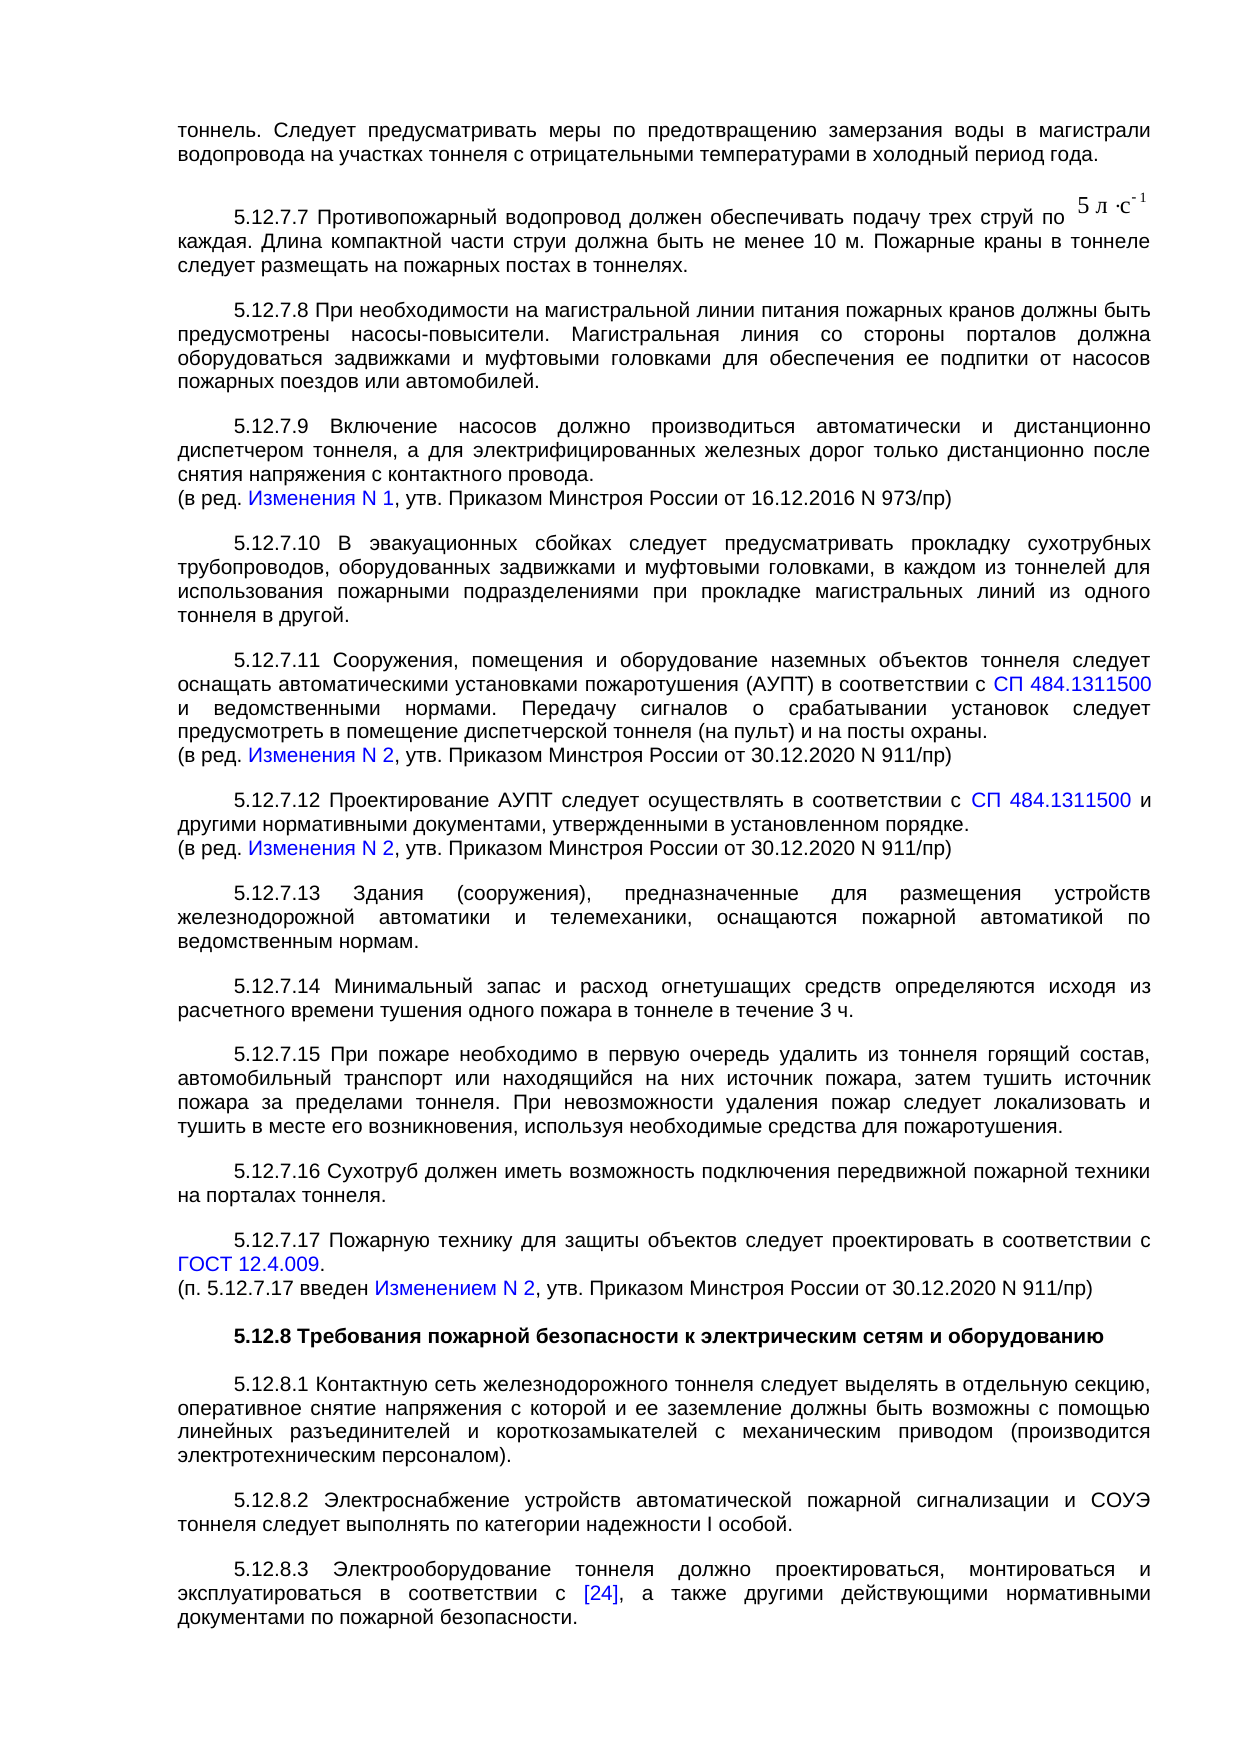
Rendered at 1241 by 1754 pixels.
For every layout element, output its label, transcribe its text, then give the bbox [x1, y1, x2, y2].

text 5.12.7.8 При необходимости на магистральной линии питания пожарных кранов должны быть предусмотрены насосы-повысители. Магистральная линия со стороны порталов должна оборудоваться задвижками и муфтовыми головками для обеспечения ее подпитки от насосов пожарных поездов или автомобилей. [177, 297, 1152, 393]
text 5.12.7.16 Сухотруб должен иметь возможность подключения передвижной пожарной техники на порталах тоннеля. [177, 1159, 1152, 1207]
text 5.12.7.13 Здания (сооружения), предназначенные для размещения устройств железнодорожной автоматики и телемеханики, оснащаются пожарной автоматикой по ведомственным нормам. [177, 881, 1152, 953]
text (в ред. Изменения N 2, утв. Приказом Минстроя России от 30.12.2020 N 911/пр) [177, 743, 1152, 767]
text (в ред. Изменения N 2, утв. Приказом Минстроя России от 30.12.2020 N 911/пр) [177, 836, 1152, 860]
text 5.12.7.9 Включение насосов должно производиться автоматически и дистанционно диспетчером тоннеля, а для электрифицированных железных дорог только дистанционно после снятия напряжения с контактного провода. [177, 414, 1152, 486]
title 5.12.8 Требования пожарной безопасности к электрическим сетям и оборудованию [177, 1323, 1152, 1347]
text 5.12.7.15 При пожаре необходимо в первую очередь удалить из тоннеля горящий состав, автомобильный транспорт или находящийся на них источник пожара, затем тушить источник пожара за пределами тоннеля. При невозможности удаления пожар следует локализовать и тушить в месте его возникновения, используя необходимые средства для пожаротушения. [177, 1042, 1152, 1138]
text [177, 118, 1152, 166]
text 5.12.8.2 Электроснабжение устройств автоматической пожарной сигнализации и СОУЭ тоннеля следует выполнять по категории надежности I особой. [177, 1488, 1152, 1536]
text 5.12.7.12 Проектирование АУПТ следует осуществлять в соответствии с СП 484.1311500 и другими нормативными документами, утвержденными в установленном порядке. [177, 788, 1152, 836]
text (в ред. Изменения N 1, утв. Приказом Минстроя России от 16.12.2016 N 973/пр) [177, 486, 1152, 510]
text 5.12.8.1 Контактную сеть железнодорожного тоннеля следует выделять в отдельную секцию, оперативное снятие напряжения с которой и ее заземление должны быть возможны с помощью линейных разъединителей и короткозамыкателей с механическим приводом (производится электротехническим персоналом). [177, 1371, 1152, 1467]
text 5.12.8.3 Электрооборудование тоннеля должно проектироваться, монтироваться и эксплуатироваться в соответствии с [24], а также другими действующими нормативными документами по пожарной безопасности. [177, 1557, 1152, 1629]
text (п. 5.12.7.17 введен Изменением N 2, утв. Приказом Минстроя России от 30.12.2020 N 911/пр) [177, 1276, 1152, 1299]
text 5.12.7.7 Противопожарный водопровод должен обеспечивать подачу трех струй по каждая. Длина компактной части струи должна быть не менее 10 м. Пожарные краны в тоннеле следует размещать на пожарных постах в тоннелях. [177, 187, 1152, 277]
text 5.12.7.17 Пожарную технику для защиты объектов следует проектировать в соответствии с ГОСТ 12.4.009. [177, 1228, 1152, 1276]
text 5.12.7.14 Минимальный запас и расход огнетушащих средств определяются исходя из расчетного времени тушения одного пожара в тоннеле в течение 3 ч. [177, 973, 1152, 1021]
text 5.12.7.11 Сооружения, помещения и оборудование наземных объектов тоннеля следует оснащать автоматическими установками пожаротушения (АУПТ) в соответствии с СП 484.1311500 и ведомственными нормами. Передачу сигналов о срабатывании установок следует предусмотреть в помещение диспетчерской тоннеля (на пульт) и на посты охраны. [177, 647, 1152, 743]
text 5.12.7.10 В эвакуационных сбойках следует предусматривать прокладку сухотрубных трубопроводов, оборудованных задвижками и муфтовыми головками, в каждом из тоннелей для использования пожарными подразделениями при прокладке магистральных линий из одного тоннеля в другой. [177, 531, 1152, 627]
